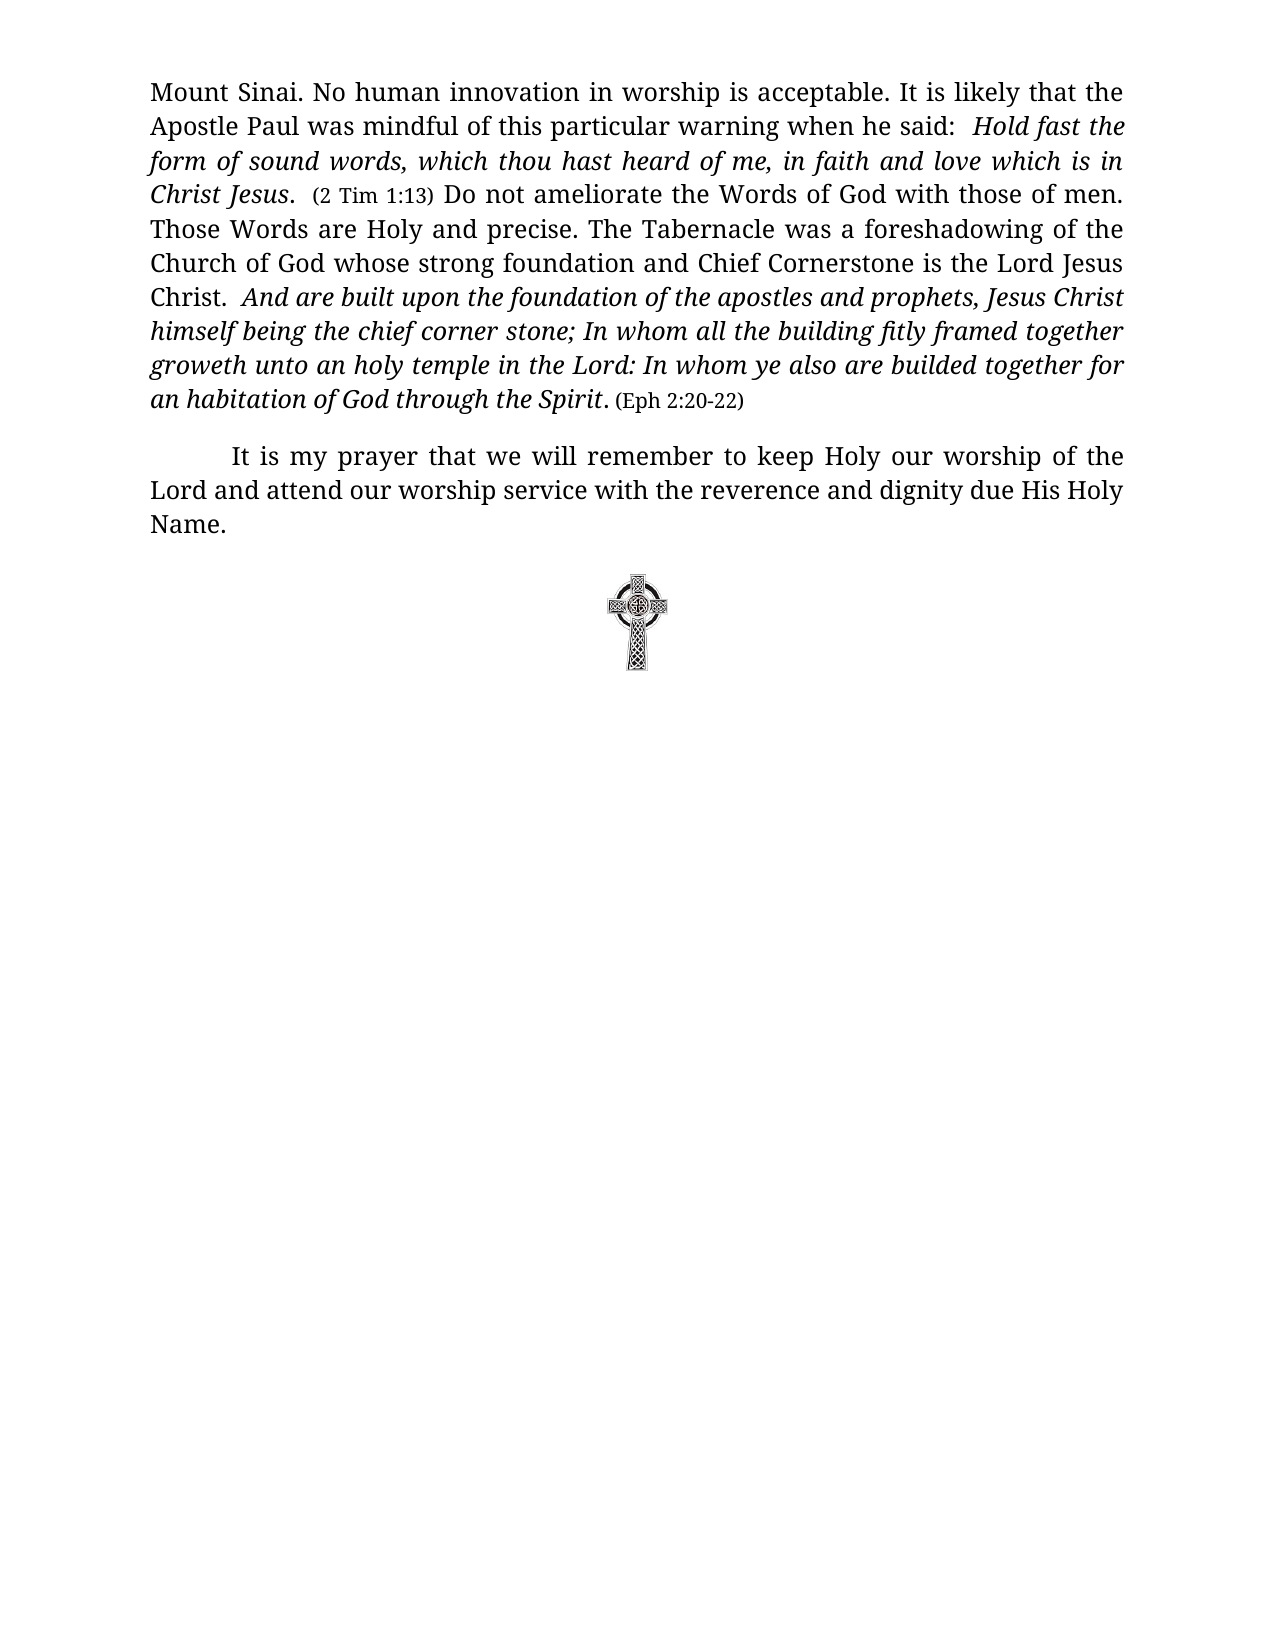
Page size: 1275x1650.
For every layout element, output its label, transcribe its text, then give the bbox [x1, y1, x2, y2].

text It is my prayer that we will remember to keep Holy our worship of the Lord and attend our worship service with the reverence and dignity due His Holy Name. [150, 438, 1125, 541]
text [150, 75, 1125, 416]
picture [607, 574, 668, 671]
